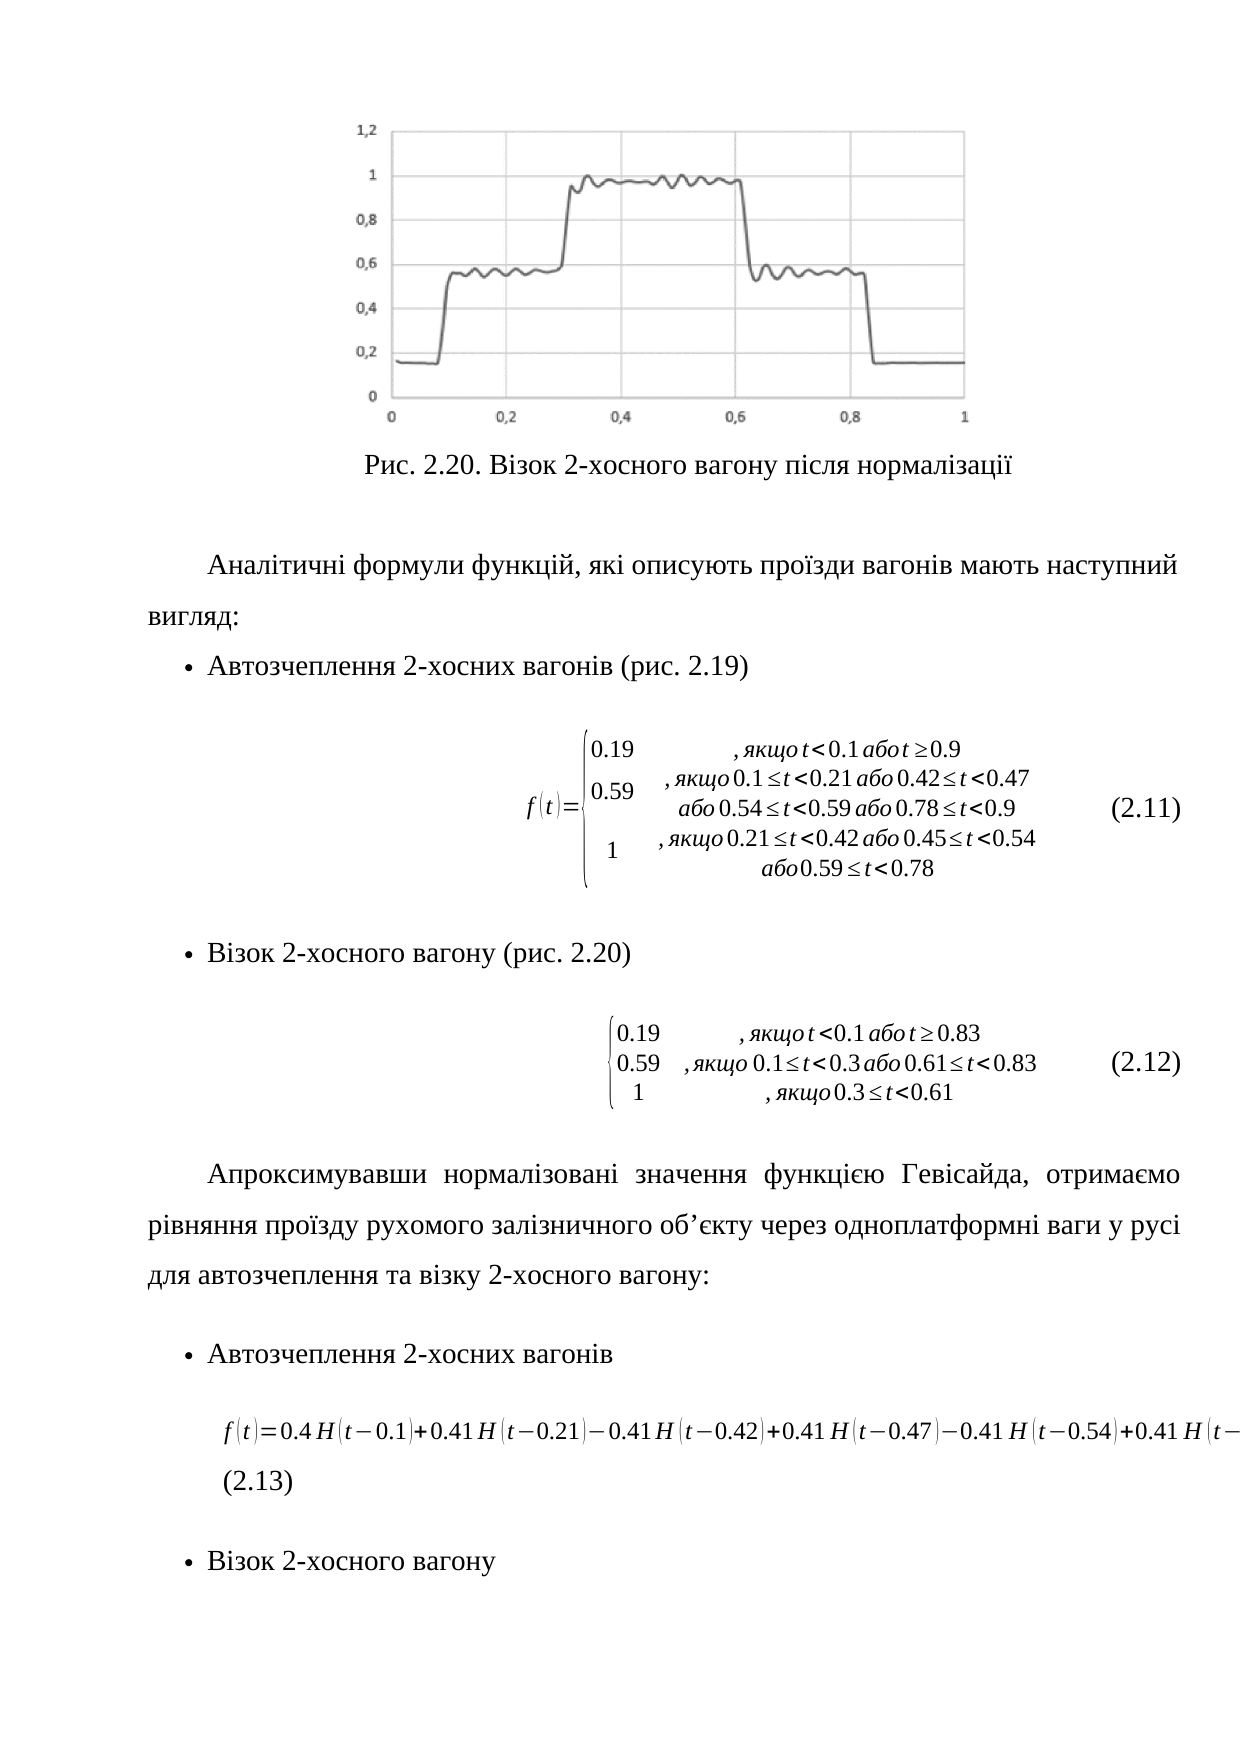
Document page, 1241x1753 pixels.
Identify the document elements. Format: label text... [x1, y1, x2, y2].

text Аналітичні формули функцій, які описують проїзди вагонів мають наступний вигляд: [148, 547, 1181, 631]
list Візок 2-хосного вагону [185, 1543, 1181, 1576]
list Автозчеплення 2-хосних вагонів (рис. 2.19) [185, 648, 1181, 682]
text Апроксимувавши нормалізовані значення функцією Гевісайда, отримаємо рівняння проїзду рухомого залізничного об’єкту через одноплатформні ваги у русі для автозчеплення та візку 2-хосного вагону: [148, 1156, 1181, 1291]
text (2.12) [223, 1014, 1181, 1111]
list Автозчеплення 2-хосних вагонів [185, 1337, 1181, 1370]
text (2.13) [223, 1416, 1181, 1497]
list Візок 2-хосного вагону (рис. 2.20) [185, 935, 1181, 969]
text Рис. 2.20. Візок 2-хосного вагону після нормалізації [148, 447, 1181, 480]
picture [348, 118, 980, 433]
text (2.11) [223, 728, 1181, 889]
